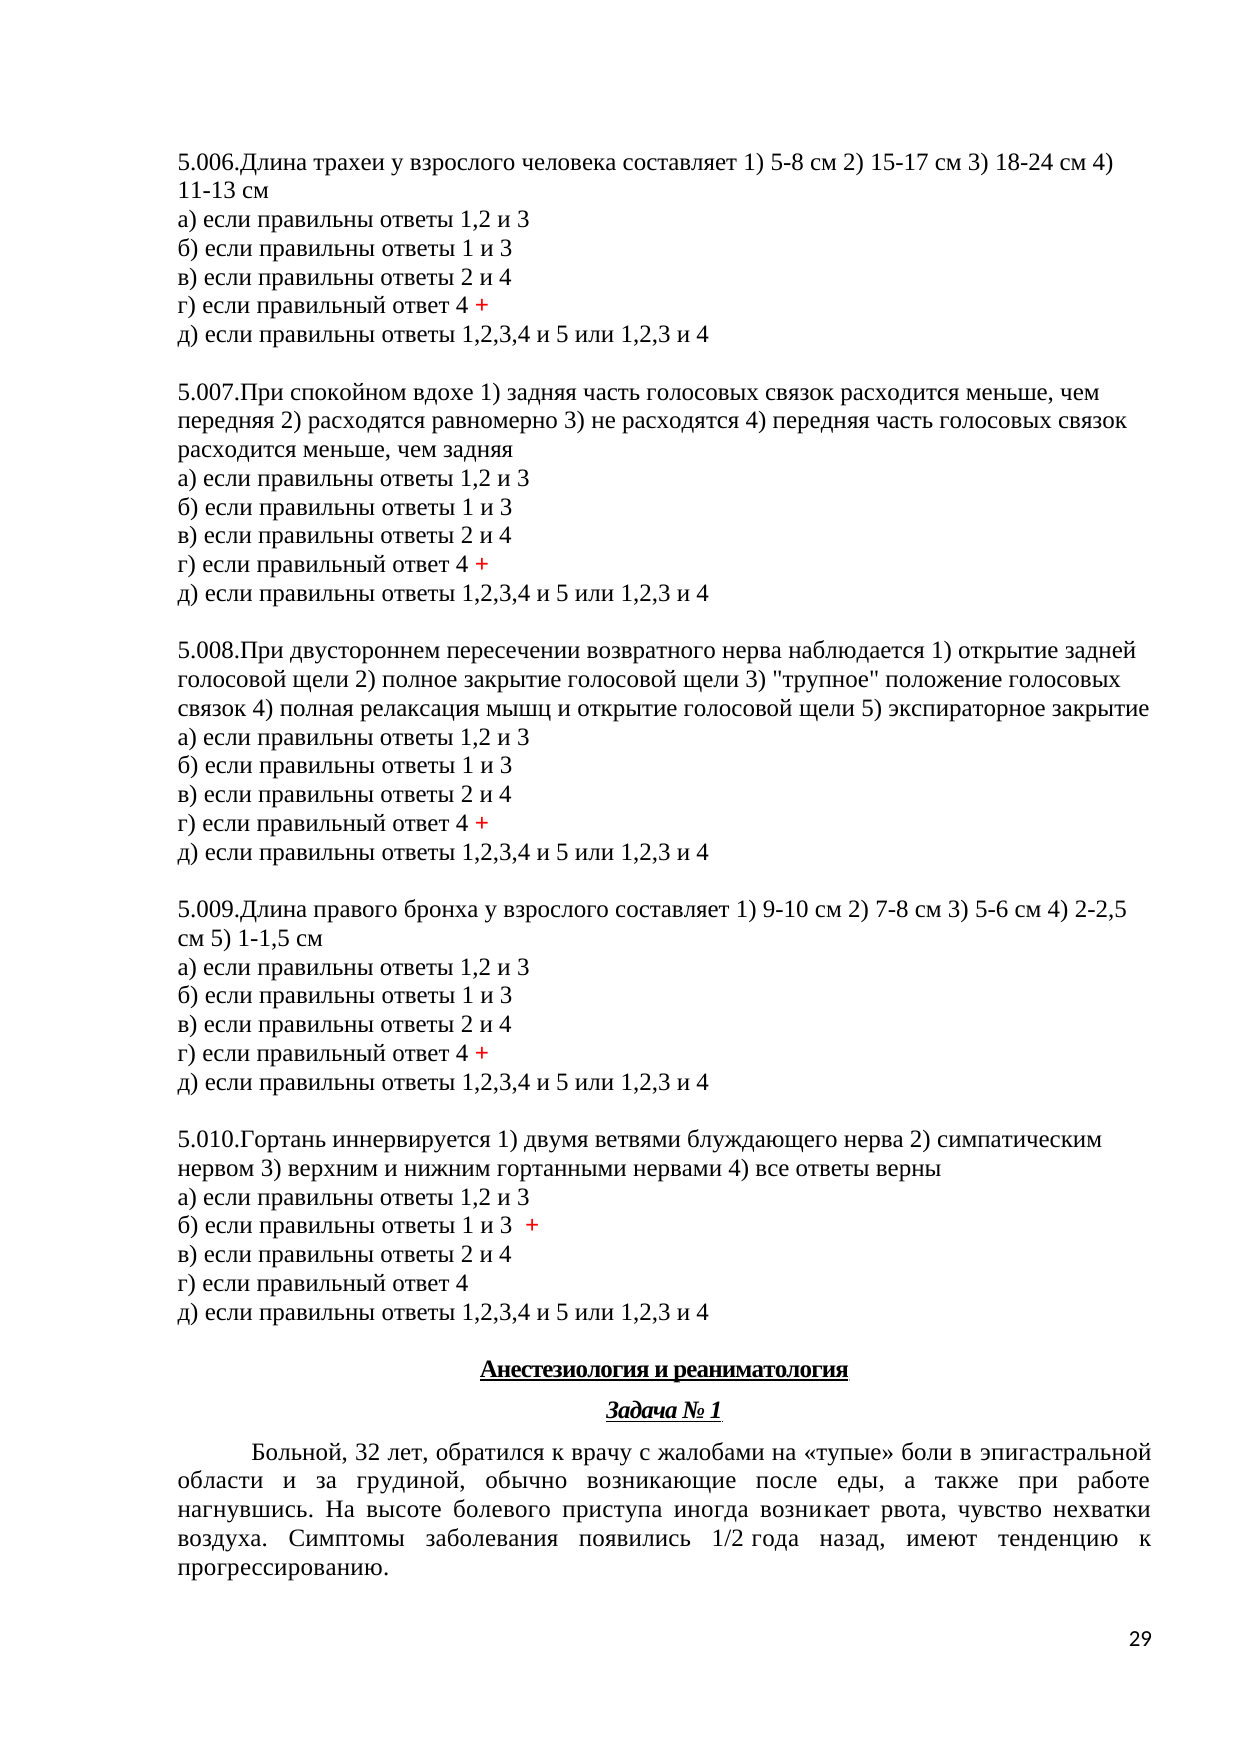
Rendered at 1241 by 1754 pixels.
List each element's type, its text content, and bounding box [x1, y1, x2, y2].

text в) если правильны ответы 2 и 4 [177, 1009, 1152, 1038]
text Анестезиология и реаниматология [177, 1354, 1152, 1383]
text б) если правильны ответы 1 и 3 [177, 233, 1152, 262]
text б) если правильны ответы 1 и 3 [177, 492, 1152, 521]
text Задача № 1 [177, 1396, 1152, 1424]
text Больной, 32 лет, обратился к врачу с жалобами на «тупые» боли в эпигастральной области и за грудиной, обычно возникающие после еды, а также при работе нагнувшись. На высоте болевого приступа иногда возникает рвота, чувство нехватки воздуха. Симптомы заболевания появились 1/2 года назад, имеют тенденцию к прогрессированию. [177, 1437, 1152, 1581]
text в) если правильны ответы 2 и 4 [177, 521, 1152, 549]
text а) если правильны ответы 1,2 и 3 [177, 204, 1152, 233]
text в) если правильны ответы 2 и 4 [177, 779, 1152, 808]
text 5.007.При спокойном вдохе 1) задняя часть голосовых связок расходится меньше, чем передняя 2) расходятся равномерно 3) не расходятся 4) передняя часть голосовых связок расходится меньше, чем задняя [177, 377, 1152, 463]
text а) если правильны ответы 1,2 и 3 [177, 1182, 1152, 1211]
text д) если правильны ответы 1,2,3,4 и 5 или 1,2,3 и 4 [177, 578, 1152, 607]
text д) если правильны ответы 1,2,3,4 и 5 или 1,2,3 и 4 [177, 837, 1152, 866]
text в) если правильны ответы 2 и 4 [177, 1239, 1152, 1268]
text б) если правильны ответы 1 и 3 + [177, 1211, 1152, 1239]
text г) если правильный ответ 4 + [177, 808, 1152, 837]
text а) если правильны ответы 1,2 и 3 [177, 952, 1152, 981]
text а) если правильны ответы 1,2 и 3 [177, 463, 1152, 492]
text д) если правильны ответы 1,2,3,4 и 5 или 1,2,3 и 4 [177, 1067, 1152, 1096]
text 5.009.Длина правого бронха у взрослого составляет 1) 9-10 см 2) 7-8 см 3) 5-6 см 4) 2-2,5 см 5) 1-1,5 см [177, 894, 1152, 952]
text г) если правильный ответ 4 + [177, 1038, 1152, 1067]
text в) если правильны ответы 2 и 4 [177, 262, 1152, 291]
text д) если правильны ответы 1,2,3,4 и 5 или 1,2,3 и 4 [177, 319, 1152, 348]
text 5.010.Гортань иннервируется 1) двумя ветвями блуждающего нерва 2) симпатическим нервом 3) верхним и нижним гортанными нервами 4) все ответы верны [177, 1124, 1152, 1182]
text б) если правильны ответы 1 и 3 [177, 751, 1152, 779]
text б) если правильны ответы 1 и 3 [177, 981, 1152, 1009]
text г) если правильный ответ 4 + [177, 291, 1152, 319]
text 5.008.При двустороннем пересечении возвратного нерва наблюдается 1) открытие задней голосовой щели 2) полное закрытие голосовой щели 3) "трупное" положение голосовых связок 4) полная релаксация мышц и открытие голосовой щели 5) экспираторное закрытие [177, 636, 1152, 722]
text 5.006.Длина трахеи у взрослого человека составляет 1) 5-8 см 2) 15-17 см 3) 18-24 см 4) 11-13 см [177, 147, 1152, 204]
text г) если правильный ответ 4 + [177, 549, 1152, 578]
text а) если правильны ответы 1,2 и 3 [177, 722, 1152, 751]
text д) если правильны ответы 1,2,3,4 и 5 или 1,2,3 и 4 [177, 1297, 1152, 1326]
text г) если правильный ответ 4 [177, 1268, 1152, 1297]
